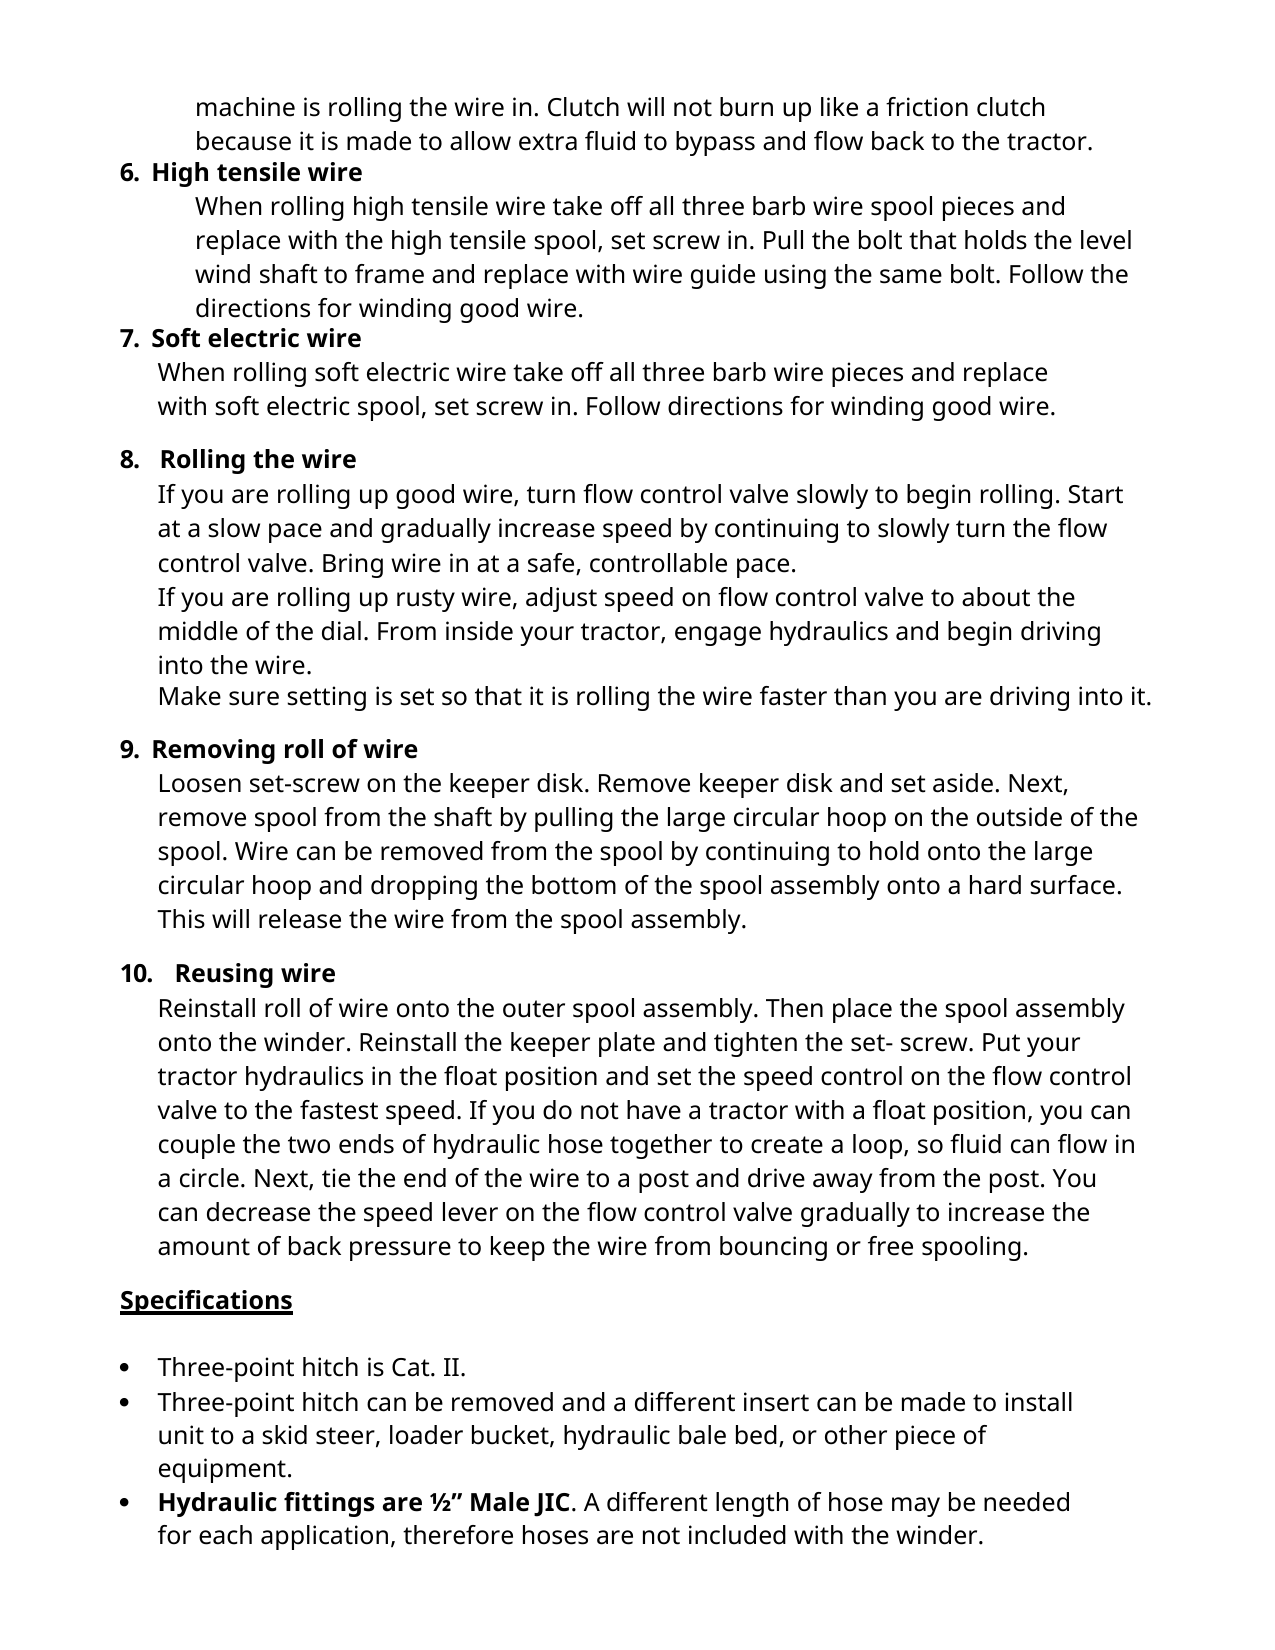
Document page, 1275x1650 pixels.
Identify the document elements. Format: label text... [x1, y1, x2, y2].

subtitle Soft electric wire [119, 324, 1181, 354]
list Three-point hitch can be removed and a different insert can be made to install unit to a skid steer, loader bucket, hydraulic bale bed, or other piece of equipment. [120, 1385, 1124, 1485]
text When rolling high tensile wire take off all three barb wire spool pieces and replace with the high tensile spool, set screw in. Pull the bolt that holds the level wind shaft to frame and replace with wire guide using the same bolt. Follow the directions for winding good wire. [195, 188, 1149, 324]
text machine is rolling the wire in. Clutch will not burn up like a friction clutch because it is made to allow extra fluid to bypass and flow back to the tractor. [195, 90, 1146, 158]
subtitle Removing roll of wire [119, 731, 1181, 765]
list Hydraulic fittings are ½” Male JIC. A different length of hose may be needed for each application, therefore hoses are not included with the winder. [120, 1485, 1097, 1552]
subtitle Reusing wire [119, 956, 1181, 989]
list Three-point hitch is Cat. II. [120, 1350, 1181, 1384]
subtitle High tensile wire [119, 158, 1181, 187]
subtitle Rolling the wire [119, 442, 1181, 476]
text Make sure setting is set so that it is rolling the wire faster than you are driving into it. [157, 682, 1181, 711]
text If you are rolling up good wire, turn flow control valve slowly to begin rolling. Start at a slow pace and gradually increase speed by continuing to slowly turn the flow control valve. Bring wire in at a safe, controllable pace. [157, 477, 1144, 579]
text When rolling soft electric wire take off all three barb wire pieces and replace with soft electric spool, set screw in. Follow directions for winding good wire. [157, 355, 1105, 423]
text If you are rolling up rusty wire, adjust speed on flow control valve to about the middle of the dial. From inside your tractor, engage hydraulics and begin driving into the wire. [157, 579, 1144, 682]
text Loosen set-screw on the keeper disk. Remove keeper disk and set aside. Next, remove spool from the shaft by pulling the large circular hoop on the outside of the spool. Wire can be removed from the spool by continuing to hold onto the large circular hoop and dropping the bottom of the spool assembly onto a hard surface. This will release the wire from the spool assembly. [157, 766, 1152, 936]
text Specifications [120, 1283, 1181, 1317]
text Reinstall roll of wire onto the outer spool assembly. Then place the spool assembly onto the winder. Reinstall the keeper plate and tighten the set- screw. Put your tractor hydraulics in the float position and set the speed control on the flow control valve to the fastest speed. If you do not have a tractor with a float position, you can couple the two ends of hydraulic hose together to create a loop, so fluid can flow in a circle. Next, tie the end of the wire to a post and drive away from the post. You can decrease the speed lever on the flow control valve gradually to increase the amount of back pressure to keep the wire from bouncing or free spooling. [157, 990, 1144, 1263]
